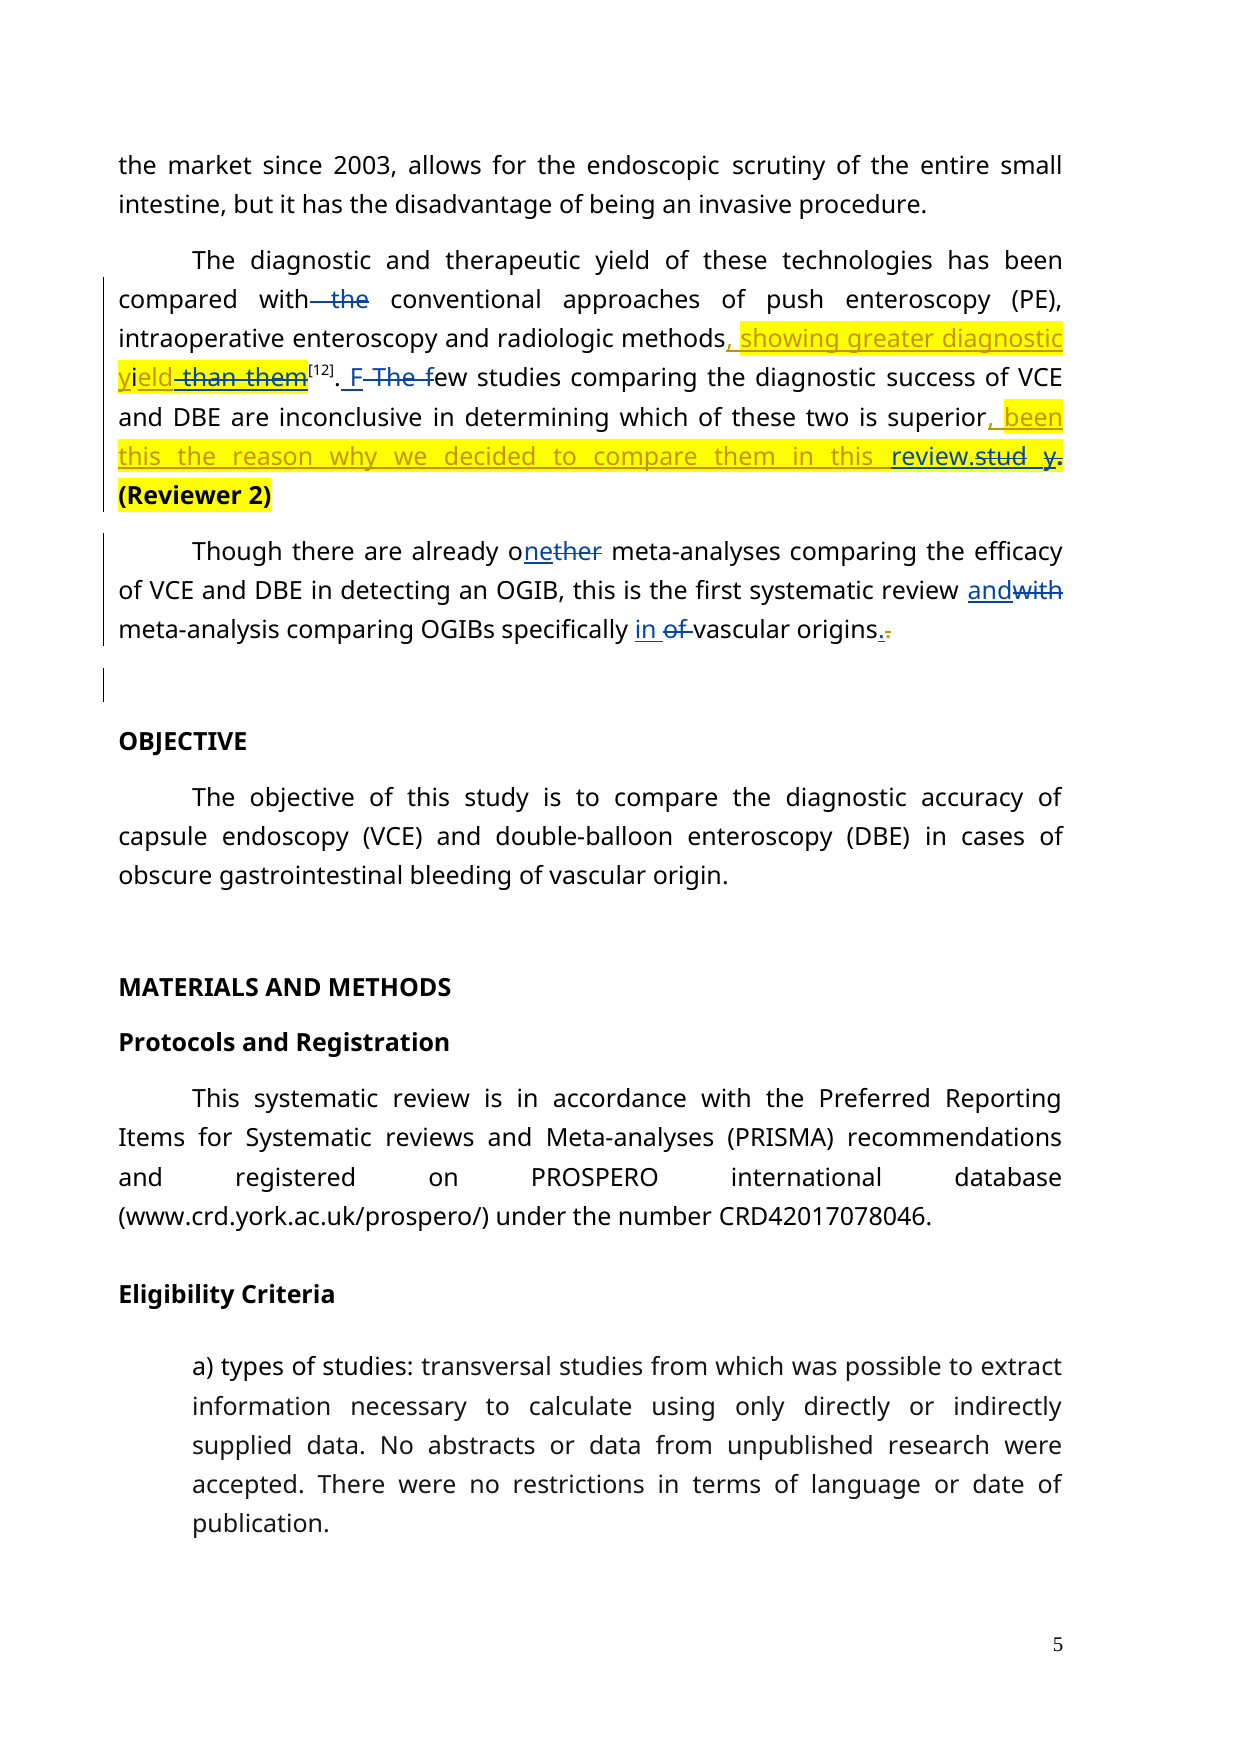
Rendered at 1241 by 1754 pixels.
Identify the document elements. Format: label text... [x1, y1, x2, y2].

text a) types of studies: transversal studies from which was possible to extract information necessary to calculate using only directly or indirectly supplied data. No abstracts or data from unpublished research were accepted. There were no restrictions in terms of language or date of publication. [192, 1349, 1063, 1540]
text This systematic review is in accordance with the Preferred Reporting Items for Systematic reviews and Meta-analyses (PRISMA) recommendations and registered on PROSPERO international database (www.crd.york.ac.uk/prospero/) under the number CRD42017078046. [118, 1081, 1063, 1232]
text Protocols and Registration [118, 1025, 1063, 1059]
text The objective of this study is to compare the diagnostic accuracy of capsule endoscopy (VCE) and double-balloon enteroscopy (DBE) in cases of obscure gastrointestinal bleeding of vascular origin. [118, 779, 1063, 892]
text The diagnostic and therapeutic yield of these technologies has been compared with conventional approaches of push enteroscopy (PE), intraoperative enteroscopy and radiologic methodsi[12].ew studies comparing the diagnostic success of VCE and DBE are inconclusive in determining which of these two is superior(Reviewer 2) [118, 243, 1063, 439]
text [118, 148, 1063, 221]
text The diagnostic and therapeutic yield of these technologies has been compared with conventional approaches of push enteroscopy (PE), intraoperative enteroscopy and radiologic methodsi[12].ew studies comparing the diagnostic success of VCE and DBE are inconclusive in determining which of these two is superior(Reviewer 2) [118, 472, 1063, 512]
text OBJECTIVE [118, 723, 1063, 757]
text MATERIALS AND METHODS [118, 969, 1063, 1003]
text Eligibility Criteria [118, 1277, 1063, 1311]
text Though there are already o meta-analyses comparing the efficacy of VCE and DBE in detecting an OGIB, this is the first systematic review meta-analysis comparing OGIBs specifically vascular origins [118, 533, 1063, 646]
